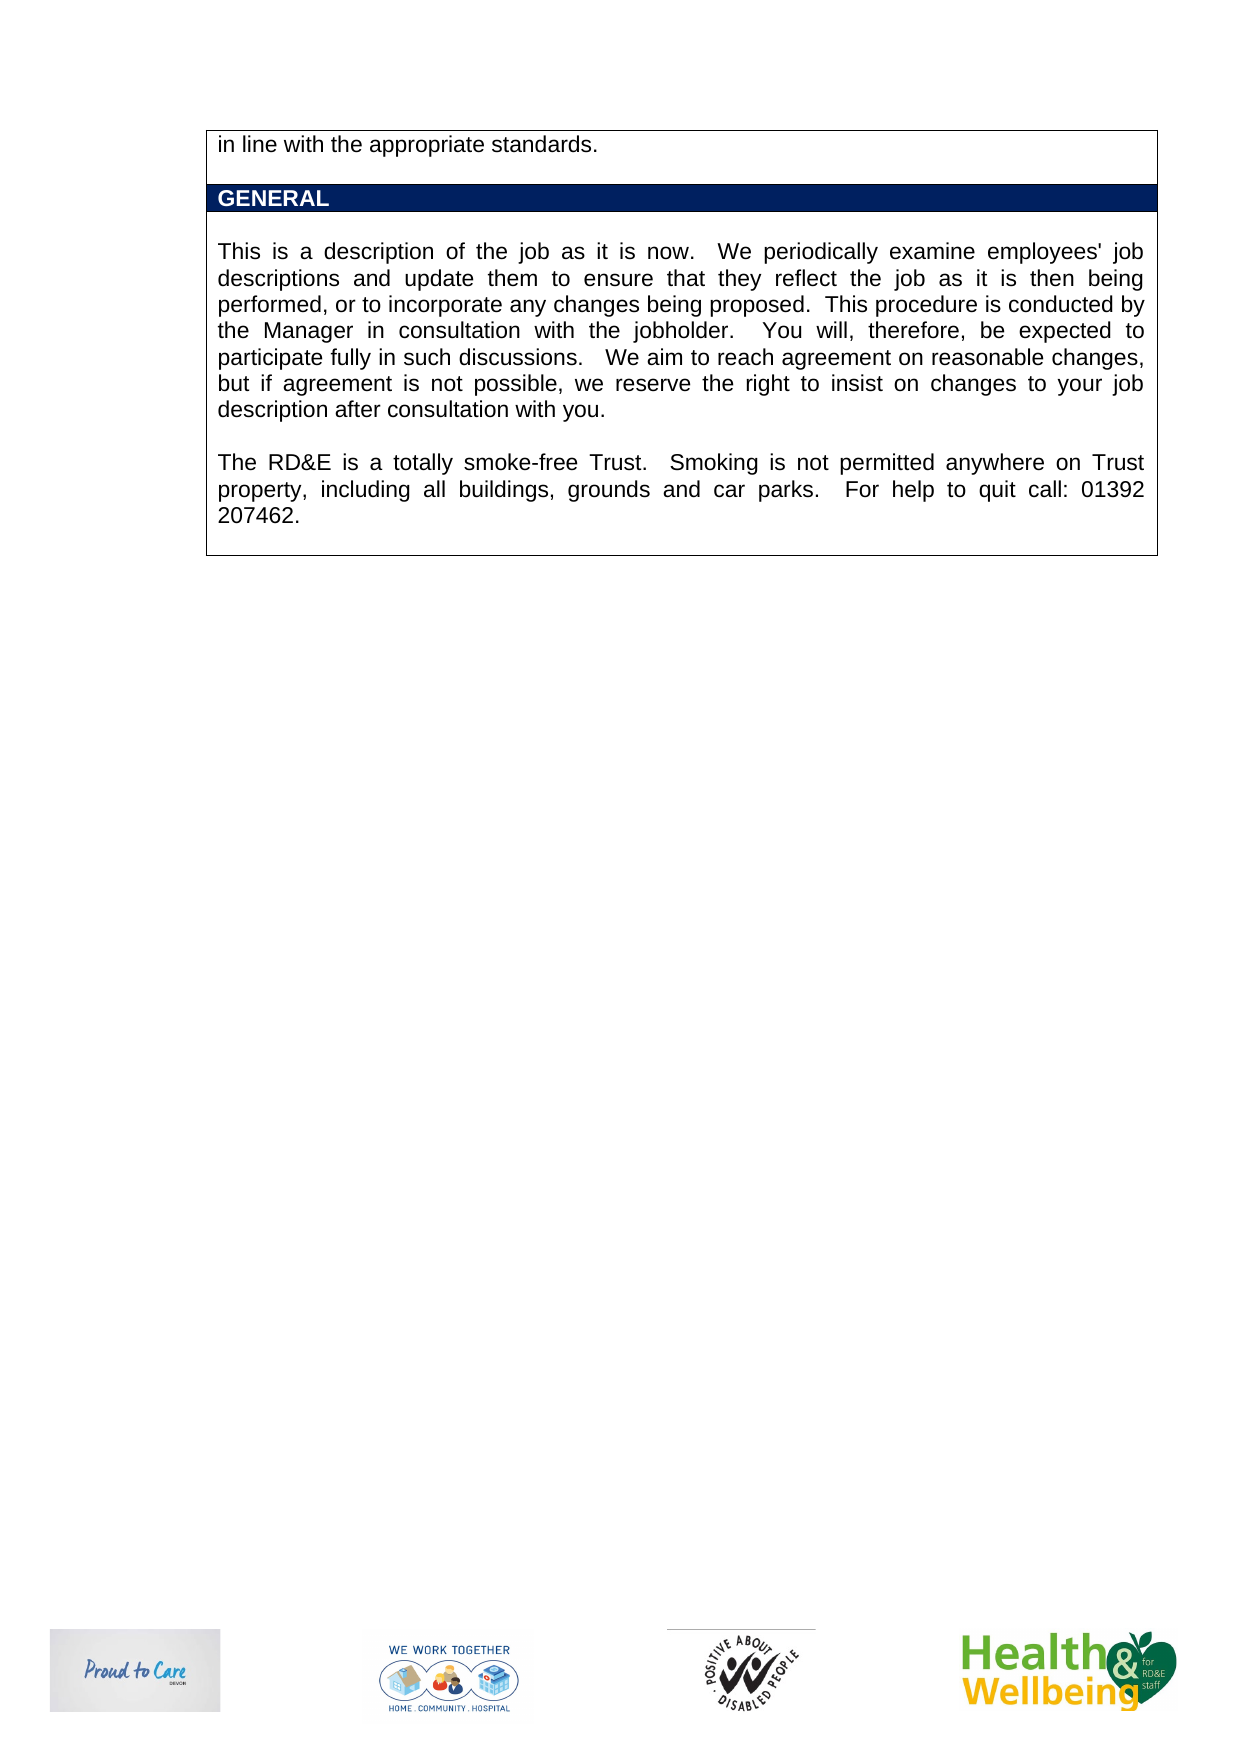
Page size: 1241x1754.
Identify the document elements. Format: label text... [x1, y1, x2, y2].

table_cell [207, 131, 1157, 183]
picture [665, 1629, 816, 1714]
picture [48, 1629, 221, 1711]
table_cell This is a description of the job as it is now. We periodically examine employees' job descriptions and update them to ensure that they reflect the job as it is then being performed, or to incorporate any changes being proposed. This procedure is conducted by the Manager in consultation with the jobholder. You will, therefore, be expected to participate fully in such discussions. We aim to reach agreement on reasonable changes, but if agreement is not possible, we reserve the right to insist on changes to your job description after consultation with you. The RD&E is a totally smoke-free Trust. Smoking is not permitted anywhere on Trust property, including all buildings, grounds and car parks. For help to quit call: 01392 207462. [207, 212, 1157, 554]
table_cell GENERAL [207, 185, 1157, 211]
picture [361, 1629, 534, 1724]
